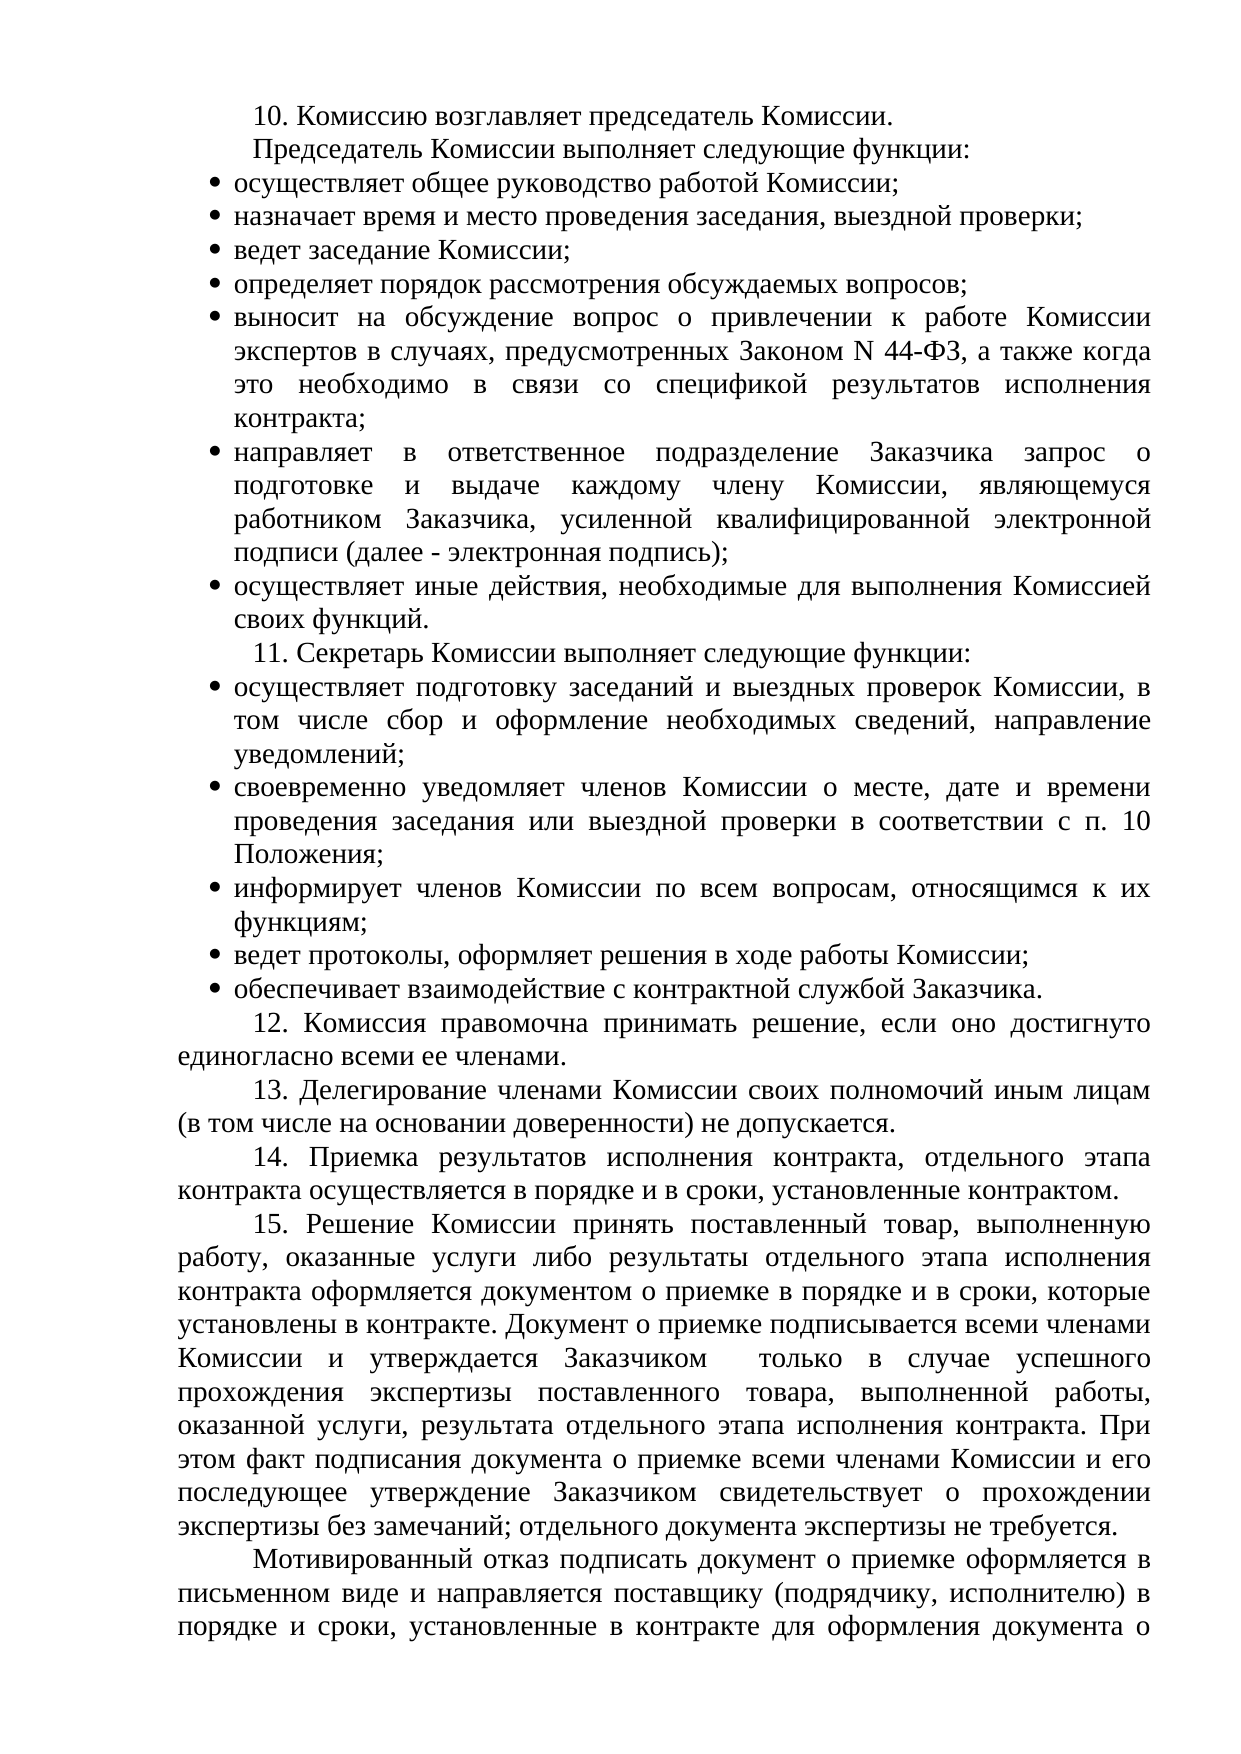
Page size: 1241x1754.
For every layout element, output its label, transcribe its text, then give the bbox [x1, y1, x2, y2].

list обеспечивает взаимодействие с контрактной службой Заказчика. [210, 971, 1152, 1005]
list выносит на обсуждение вопрос о привлечении к работе Комиссии экспертов в случаях, предусмотренных Законом N 44-ФЗ, а также когда это необходимо в связи со спецификой результатов исполнения контракта; [210, 299, 1152, 434]
text 14. Приемка результатов исполнения контракта, отдельного этапа контракта осуществляется в порядке и в сроки, установленные контрактом. [177, 1139, 1152, 1206]
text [177, 1541, 1152, 1642]
list определяет порядок рассмотрения обсуждаемых вопросов; [210, 266, 1152, 299]
text 12. Комиссия правомочна принимать решение, если оно достигнуто единогласно всеми ее членами. [177, 1005, 1152, 1072]
text 15. Решение Комиссии принять поставленный товар, выполненную работу, оказанные услуги либо результаты отдельного этапа исполнения контракта оформляется документом о приемке в порядке и в сроки, которые установлены в контракте. Документ о приемке подписывается всеми членами Комиссии и утверждается Заказчиком только в случае успешного прохождения экспертизы поставленного товара, выполненной работы, оказанной услуги, результата отдельного этапа исполнения контракта. При этом факт подписания документа о приемке всеми членами Комиссии и его последующее утверждение Заказчиком свидетельствует о прохождении экспертизы без замечаний; отдельного документа экспертизы не требуется. [177, 1206, 1152, 1541]
text Председатель Комиссии выполняет следующие функции: [177, 131, 1152, 165]
list направляет в ответственное подразделение Заказчика запрос о подготовке и выдаче каждому члену Комиссии, являющемуся работником Заказчика, усиленной квалифицированной электронной подписи (далее - электронная подпись); [210, 434, 1152, 568]
list назначает время и место проведения заседания, выездной проверки; [210, 198, 1152, 232]
text 11. Секретарь Комиссии выполняет следующие функции: [177, 635, 1152, 669]
list осуществляет подготовку заседаний и выездных проверок Комиссии, в том числе сбор и оформление необходимых сведений, направление уведомлений; [210, 669, 1152, 769]
list ведет заседание Комиссии; [210, 232, 1152, 266]
text 10. Комиссию возглавляет председатель Комиссии. [177, 98, 1152, 131]
text 13. Делегирование членами Комиссии своих полномочий иным лицам (в том числе на основании доверенности) не допускается. [177, 1072, 1152, 1139]
list осуществляет общее руководство работой Комиссии; [210, 165, 1152, 198]
list своевременно уведомляет членов Комиссии о месте, дате и времени проведения заседания или выездной проверки в соответствии с п. 10 Положения; [210, 769, 1152, 870]
list ведет протоколы, оформляет решения в ходе работы Комиссии; [210, 937, 1152, 971]
list информирует членов Комиссии по всем вопросам, относящимся к их функциям; [210, 870, 1152, 937]
list осуществляет иные действия, необходимые для выполнения Комиссией своих функций. [210, 568, 1152, 635]
